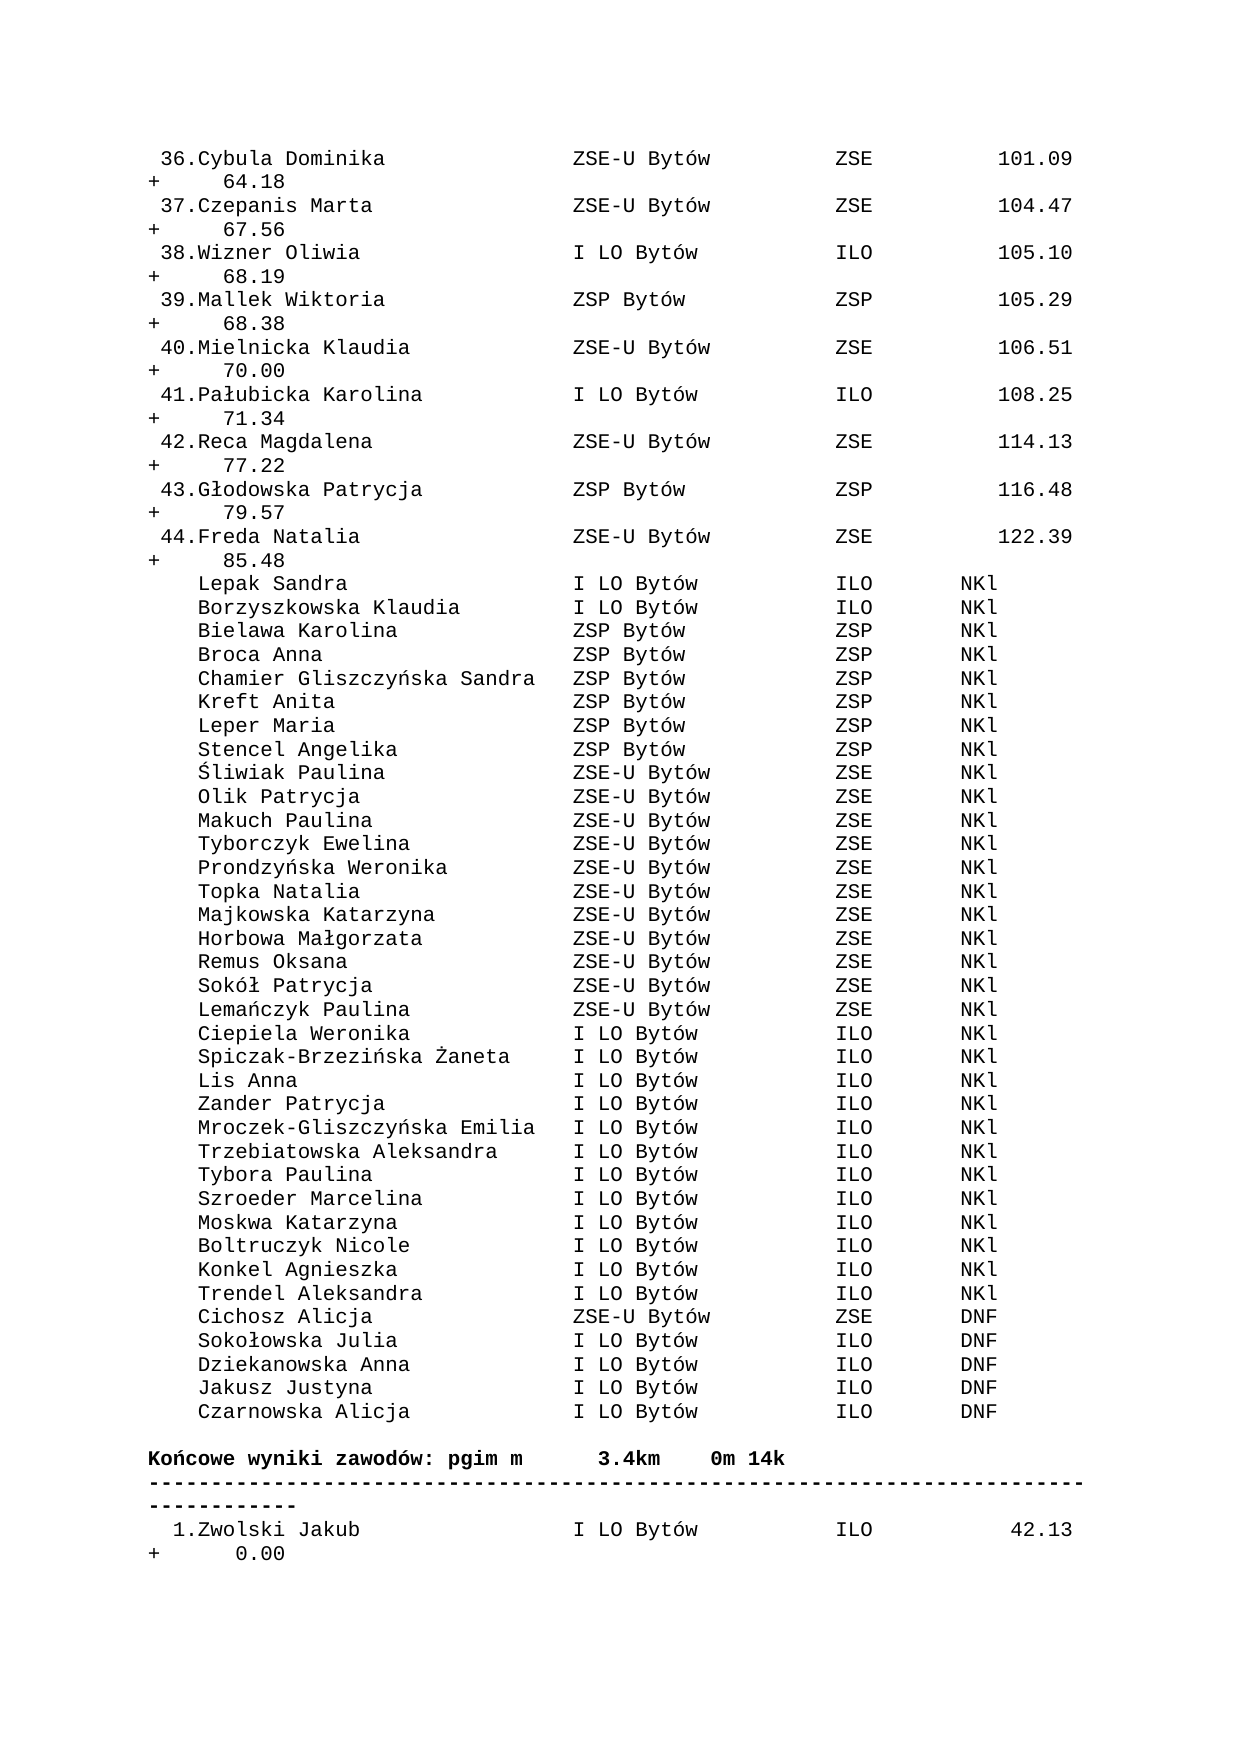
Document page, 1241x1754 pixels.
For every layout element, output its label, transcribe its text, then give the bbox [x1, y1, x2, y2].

text Tybora Paulina I LO Bytów ILO NKl [148, 1164, 1093, 1188]
text Śliwiak Paulina ZSE-U Bytów ZSE NKl [148, 762, 1093, 786]
text Lepak Sandra I LO Bytów ILO NKl [148, 573, 1093, 597]
text Szroeder Marcelina I LO Bytów ILO NKl [148, 1188, 1093, 1212]
text Dziekanowska Anna I LO Bytów ILO DNF [148, 1353, 1093, 1377]
text 42.Reca Magdalena ZSE-U Bytów ZSE 114.13 + 77.22 [148, 431, 1093, 479]
text 40.Mielnicka Klaudia ZSE-U Bytów ZSE 106.51 + 70.00 [148, 337, 1093, 384]
text Topka Natalia ZSE-U Bytów ZSE NKl [148, 881, 1093, 904]
text Zander Patrycja I LO Bytów ILO NKl [148, 1093, 1093, 1117]
text 44.Freda Natalia ZSE-U Bytów ZSE 122.39 + 85.48 [148, 526, 1093, 573]
text Stencel Angelika ZSP Bytów ZSP NKl [148, 739, 1093, 762]
text 37.Czepanis Marta ZSE-U Bytów ZSE 104.47 + 67.56 [148, 195, 1093, 242]
text --------------------------------------------------------------------------------------- [148, 1472, 1093, 1519]
text Olik Patrycja ZSE-U Bytów ZSE NKl [148, 786, 1093, 810]
text 41.Pałubicka Karolina I LO Bytów ILO 108.25 + 71.34 [148, 384, 1093, 431]
text Konkel Agnieszka I LO Bytów ILO NKl [148, 1259, 1093, 1283]
text Majkowska Katarzyna ZSE-U Bytów ZSE NKl [148, 904, 1093, 928]
text Czarnowska Alicja I LO Bytów ILO DNF [148, 1401, 1093, 1424]
text Tyborczyk Ewelina ZSE-U Bytów ZSE NKl [148, 833, 1093, 857]
text Prondzyńska Weronika ZSE-U Bytów ZSE NKl [148, 857, 1093, 881]
text Sokół Patrycja ZSE-U Bytów ZSE NKl [148, 975, 1093, 999]
text Cichosz Alicja ZSE-U Bytów ZSE DNF [148, 1306, 1093, 1330]
text Broca Anna ZSP Bytów ZSP NKl [148, 644, 1093, 668]
text Remus Oksana ZSE-U Bytów ZSE NKl [148, 952, 1093, 975]
text 38.Wizner Oliwia I LO Bytów ILO 105.10 + 68.19 [148, 242, 1093, 289]
text Jakusz Justyna I LO Bytów ILO DNF [148, 1377, 1093, 1401]
text Trzebiatowska Aleksandra I LO Bytów ILO NKl [148, 1141, 1093, 1164]
text 39.Mallek Wiktoria ZSP Bytów ZSP 105.29 + 68.38 [148, 289, 1093, 337]
text 1.Zwolski Jakub I LO Bytów ILO 42.13 + 0.00 [148, 1519, 1093, 1566]
text Chamier Gliszczyńska Sandra ZSP Bytów ZSP NKl [148, 668, 1093, 691]
text Kreft Anita ZSP Bytów ZSP NKl [148, 691, 1093, 715]
text Moskwa Katarzyna I LO Bytów ILO NKl [148, 1212, 1093, 1235]
text Horbowa Małgorzata ZSE-U Bytów ZSE NKl [148, 928, 1093, 952]
text Mroczek-Gliszczyńska Emilia I LO Bytów ILO NKl [148, 1117, 1093, 1141]
text Bielawa Karolina ZSP Bytów ZSP NKl [148, 621, 1093, 644]
text Leper Maria ZSP Bytów ZSP NKl [148, 715, 1093, 739]
text Borzyszkowska Klaudia I LO Bytów ILO NKl [148, 597, 1093, 621]
text Lis Anna I LO Bytów ILO NKl [148, 1070, 1093, 1093]
text Sokołowska Julia I LO Bytów ILO DNF [148, 1330, 1093, 1353]
text Makuch Paulina ZSE-U Bytów ZSE NKl [148, 810, 1093, 833]
text Trendel Aleksandra I LO Bytów ILO NKl [148, 1283, 1093, 1306]
text 43.Głodowska Patrycja ZSP Bytów ZSP 116.48 + 79.57 [148, 479, 1093, 526]
text Spiczak-Brzezińska Żaneta I LO Bytów ILO NKl [148, 1046, 1093, 1070]
text Lemańczyk Paulina ZSE-U Bytów ZSE NKl [148, 999, 1093, 1022]
text Końcowe wyniki zawodów: pgim m 3.4km 0m 14k [148, 1448, 1093, 1472]
text 36.Cybula Dominika ZSE-U Bytów ZSE 101.09 + 64.18 [148, 148, 1093, 195]
text Ciepiela Weronika I LO Bytów ILO NKl [148, 1022, 1093, 1046]
text Boltruczyk Nicole I LO Bytów ILO NKl [148, 1235, 1093, 1259]
